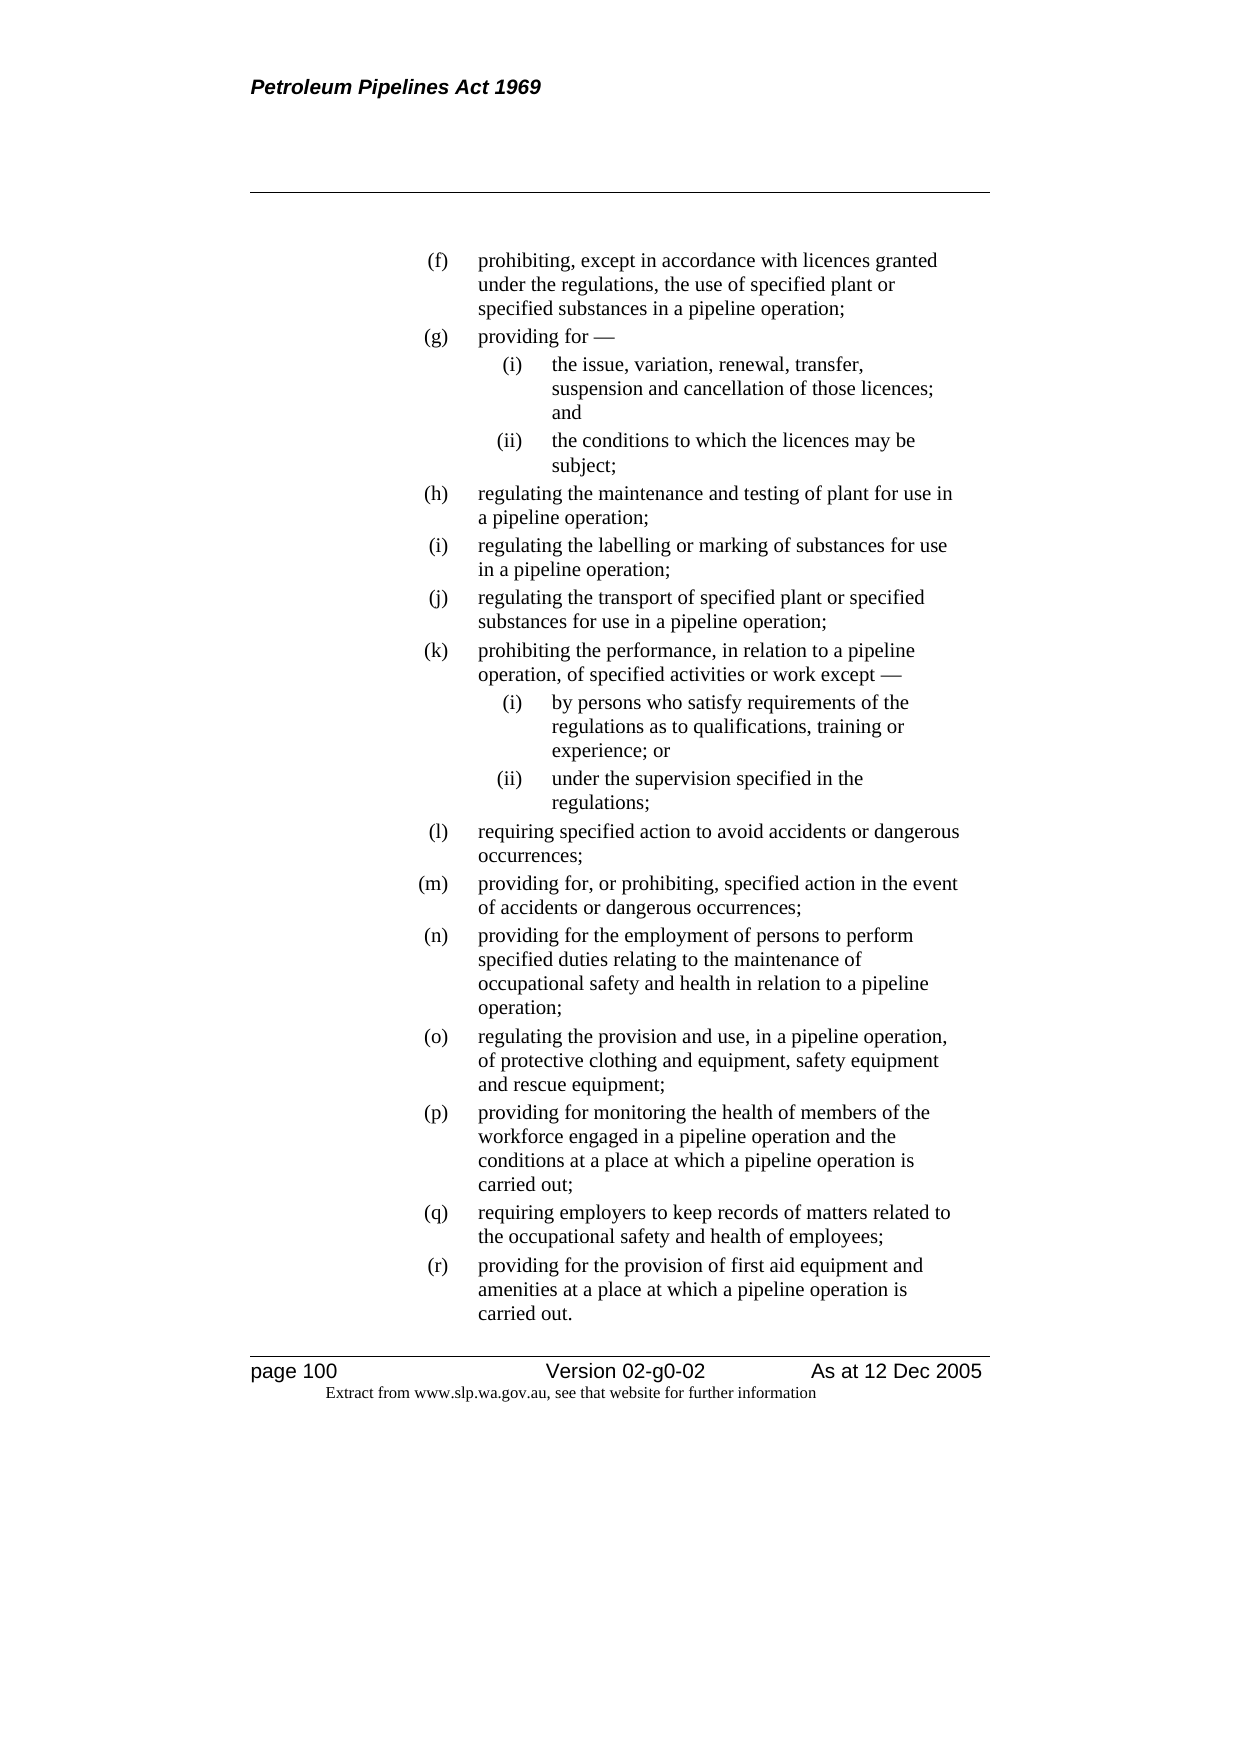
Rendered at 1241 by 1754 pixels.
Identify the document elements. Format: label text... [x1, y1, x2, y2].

text (l) requiring specified action to avoid accidents or dangerous occurrences; [389, 818, 960, 867]
text (q) requiring employers to keep records of matters related to the occupational safety and health of employees; [389, 1200, 960, 1248]
text (i) the issue, variation, renewal, transfer, suspension and cancellation of those licences; and [463, 352, 960, 424]
text (ii) the conditions to which the licences may be subject; [463, 428, 960, 477]
text (o) regulating the provision and use, in a pipeline operation, of protective clothing and equipment, safety equipment and rescue equipment; [389, 1023, 960, 1096]
text (k) prohibiting the performance, in relation to a pipeline operation, of specified activities or work except — [389, 638, 960, 686]
text (i) by persons who satisfy requirements of the regulations as to qualifications, training or experience; or [463, 690, 960, 762]
text (r) providing for the provision of first aid equipment and amenities at a place at which a pipeline operation is carried out. [389, 1253, 960, 1325]
text (i) regulating the labelling or marking of substances for use in a pipeline operation; [389, 533, 960, 581]
text (p) providing for monitoring the health of members of the workforce engaged in a pipeline operation and the conditions at a place at which a pipeline operation is carried out; [389, 1100, 960, 1196]
text (n) providing for the employment of persons to perform specified duties relating to the maintenance of occupational safety and health in relation to a pipeline operation; [389, 923, 960, 1019]
text (f) prohibiting, except in accordance with licences granted under the regulations, the use of specified plant or specified substances in a pipeline operation; [389, 247, 960, 320]
text (j) regulating the transport of specified plant or specified substances for use in a pipeline operation; [389, 585, 960, 633]
text (h) regulating the maintenance and testing of plant for use in a pipeline operation; [389, 481, 960, 529]
text (g) providing for — [389, 324, 960, 348]
text (ii) under the supervision specified in the regulations; [463, 766, 960, 814]
text (m) providing for, or prohibiting, specified action in the event of accidents or dangerous occurrences; [389, 871, 960, 919]
